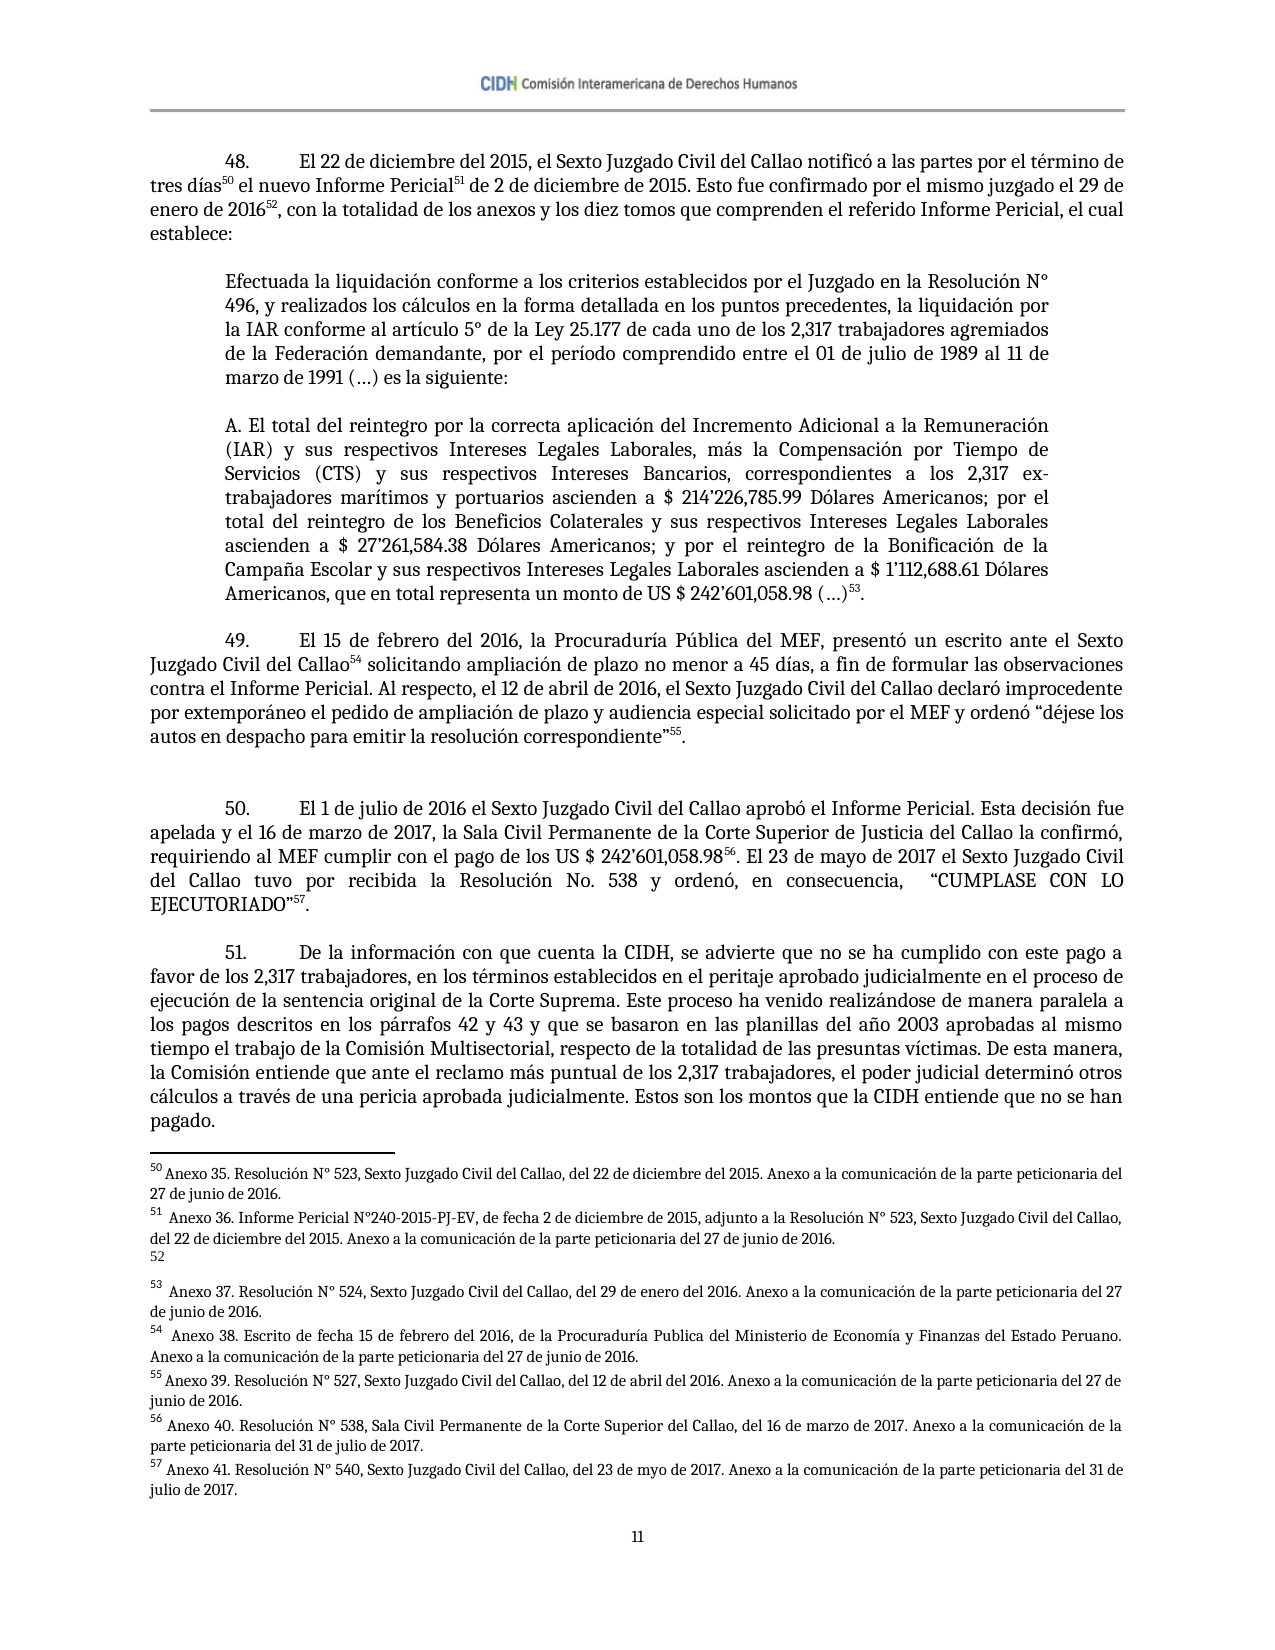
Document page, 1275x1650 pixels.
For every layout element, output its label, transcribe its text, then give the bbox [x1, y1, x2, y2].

list El 1 de julio de 2016 el Sexto Juzgado Civil del Callao aprobó el Informe Pericial. Esta decisión fue apelada y el 16 de marzo de 2017, la Sala Civil Permanente de la Corte Superior de Justicia del Callao la confirmó, requiriendo al MEF cumplir con el pago de los US $ 242’601,058.98. El 23 de mayo de 2017 el Sexto Juzgado Civil del Callao tuvo por recibida la Resolución No. 538 y ordenó, en consecuencia, “CUMPLASE CON LO EJECUTORIADO”. [150, 797, 1125, 917]
text A. El total del reintegro por la correcta aplicación del Incremento Adicional a la Remuneración (IAR) y sus respectivos Intereses Legales Laborales, más la Compensación por Tiempo de Servicios (CTS) y sus respectivos Intereses Bancarios, correspondientes a los 2,317 ex-trabajadores marítimos y portuarios ascienden a $ 214’226,785.99 Dólares Americanos; por el total del reintegro de los Beneficios Colaterales y sus respectivos Intereses Legales Laborales ascienden a $ 27’261,584.38 Dólares Americanos; y por el reintegro de la Bonificación de la Campaña Escolar y sus respectivos Intereses Legales Laborales ascienden a $ 1’112,688.61 Dólares Americanos, que en total representa un monto de US $ 242’601,058.98 (…). [225, 413, 1050, 605]
text Efectuada la liquidación conforme a los criterios establecidos por el Juzgado en la Resolución N° 496, y realizados los cálculos en la forma detallada en los puntos precedentes, la liquidación por la IAR conforme al artículo 5° de la Ley 25.177 de cada uno de los 2,317 trabajadores agremiados de la Federación demandante, por el período comprendido entre el 01 de julio de 1989 al 11 de marzo de 1991 (…) es la siguiente: [225, 270, 1050, 389]
picture [475, 75, 800, 93]
list El 22 de diciembre del 2015, el Sexto Juzgado Civil del Callao notificó a las partes por el término de tres días el nuevo Informe Pericial de 2 de diciembre de 2015. Esto fue confirmado por el mismo juzgado el 29 de enero de 2016, con la totalidad de los anexos y los diez tomos que comprenden el referido Informe Pericial, el cual establece: [150, 150, 1125, 246]
list El 15 de febrero del 2016, la Procuraduría Pública del MEF, presentó un escrito ante el Sexto Juzgado Civil del Callao solicitando ampliación de plazo no menor a 45 días, a fin de formular las observaciones contra el Informe Pericial. Al respecto, el 12 de abril de 2016, el Sexto Juzgado Civil del Callao declaró improcedente por extemporáneo el pedido de ampliación de plazo y audiencia especial solicitado por el MEF y ordenó “déjese los autos en despacho para emitir la resolución correspondiente”. [150, 629, 1125, 749]
list De la información con que cuenta la CIDH, se advierte que no se ha cumplido con este pago a favor de los 2,317 trabajadores, en los términos establecidos en el peritaje aprobado judicialmente en el proceso de ejecución de la sentencia original de la Corte Suprema. Este proceso ha venido realizándose de manera paralela a los pagos descritos en los párrafos 42 y 43 y que se basaron en las planillas del año 2003 aprobadas al mismo tiempo el trabajo de la Comisión Multisectorial, respecto de la totalidad de las presuntas víctimas. De esta manera, la Comisión entiende que ante el reclamo más puntual de los 2,317 trabajadores, el poder judicial determinó otros cálculos a través de una pericia aprobada judicialmente. Estos son los montos que la CIDH entiende que no se han pagado. [150, 941, 1125, 1132]
